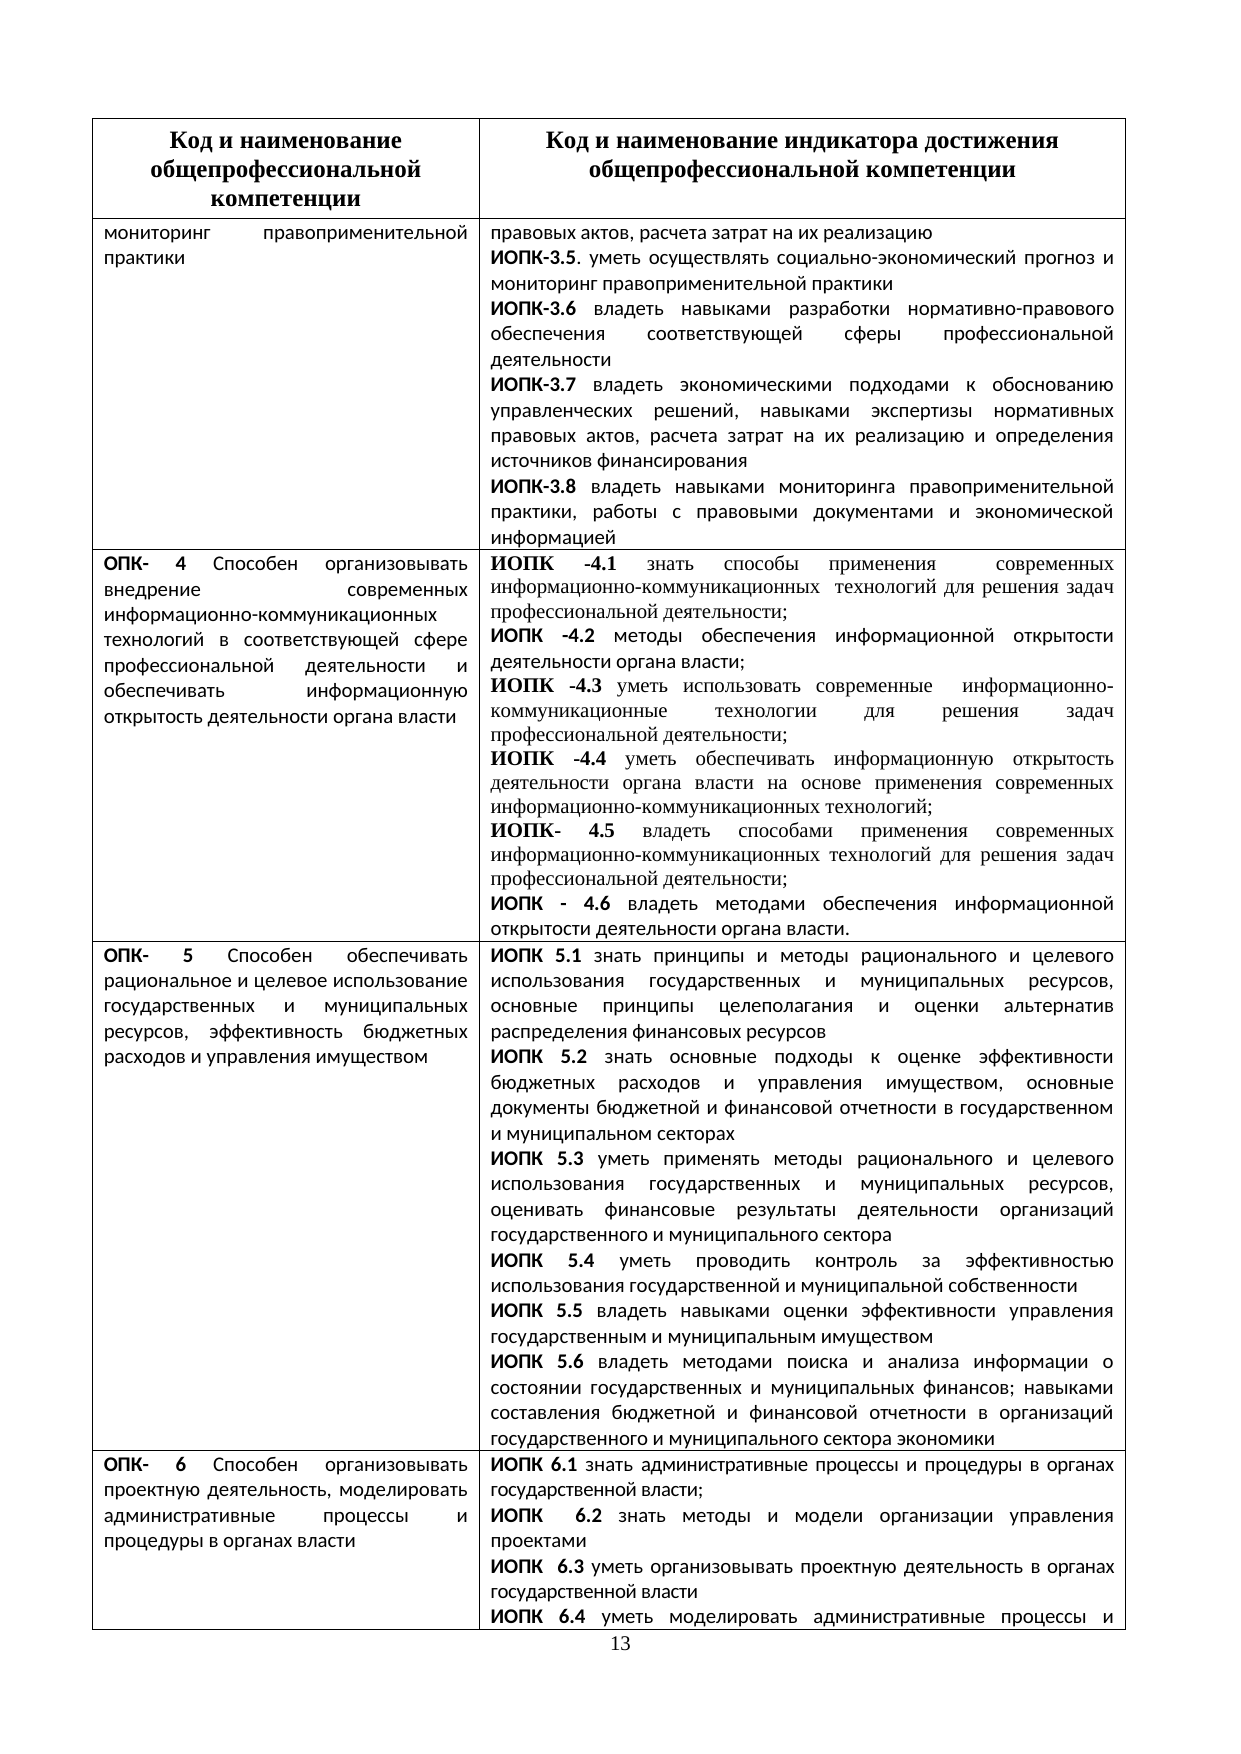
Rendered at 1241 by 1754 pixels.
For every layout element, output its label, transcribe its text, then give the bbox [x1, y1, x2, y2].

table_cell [480, 1451, 1125, 1629]
table_cell ОПК- 5 Способен обеспечивать рациональное и целевое использование государственных и муниципальных ресурсов, эффективность бюджетных расходов и управления имуществом [93, 942, 479, 1450]
table_header Код и наименование общепрофессиональной компетенции [93, 119, 479, 218]
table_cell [93, 1451, 479, 1629]
table_cell ИОПК -4.1 знать способы применения современных информационно-коммуникационных технологий для решения задач профессиональной деятельности; ИОПК -4.2 методы обеспечения информационной открытости деятельности органа власти; ИОПК -4.3 уметь использовать современные информационно-коммуникационные технологии для решения задач профессиональной деятельности; ИОПК -4.4 уметь обеспечивать информационную открытость деятельности органа власти на основе применения современных информационно-коммуникационных технологий; ИОПК- 4.5 владеть способами применения современных информационно-коммуникационных технологий для решения задач профессиональной деятельности; ИОПК - 4.6 владеть методами обеспечения информационной открытости деятельности органа власти. [480, 550, 1125, 941]
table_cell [480, 219, 1125, 549]
table_cell ОПК- 4 Способен организовывать внедрение современных информационно-коммуникационных технологий в соответствующей сфере профессиональной деятельности и обеспечивать информационную открытость деятельности органа власти [93, 550, 479, 941]
table_header Код и наименование индикатора достижения общепрофессиональной компетенции [480, 119, 1125, 218]
table_cell ИОПК 5.1 знать принципы и методы рационального и целевого использования государственных и муниципальных ресурсов, основные принципы целеполагания и оценки альтернатив распределения финансовых ресурсов ИОПК 5.2 знать основные подходы к оценке эффективности бюджетных расходов и управления имуществом, основные документы бюджетной и финансовой отчетности в государственном и муниципальном секторах ИОПК 5.3 уметь применять методы рационального и целевого использования государственных и муниципальных ресурсов, оценивать финансовые результаты деятельности организаций государственного и муниципального сектора ИОПК 5.4 уметь проводить контроль за эффективностью использования государственной и муниципальной собственности ИОПК 5.5 владеть навыками оценки эффективности управления государственным и муниципальным имуществом ИОПК 5.6 владеть методами поиска и анализа информации о состоянии государственных и муниципальных финансов; навыками составления бюджетной и финансовой отчетности в организаций государственного и муниципального сектора экономики [480, 942, 1125, 1450]
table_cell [93, 219, 479, 549]
